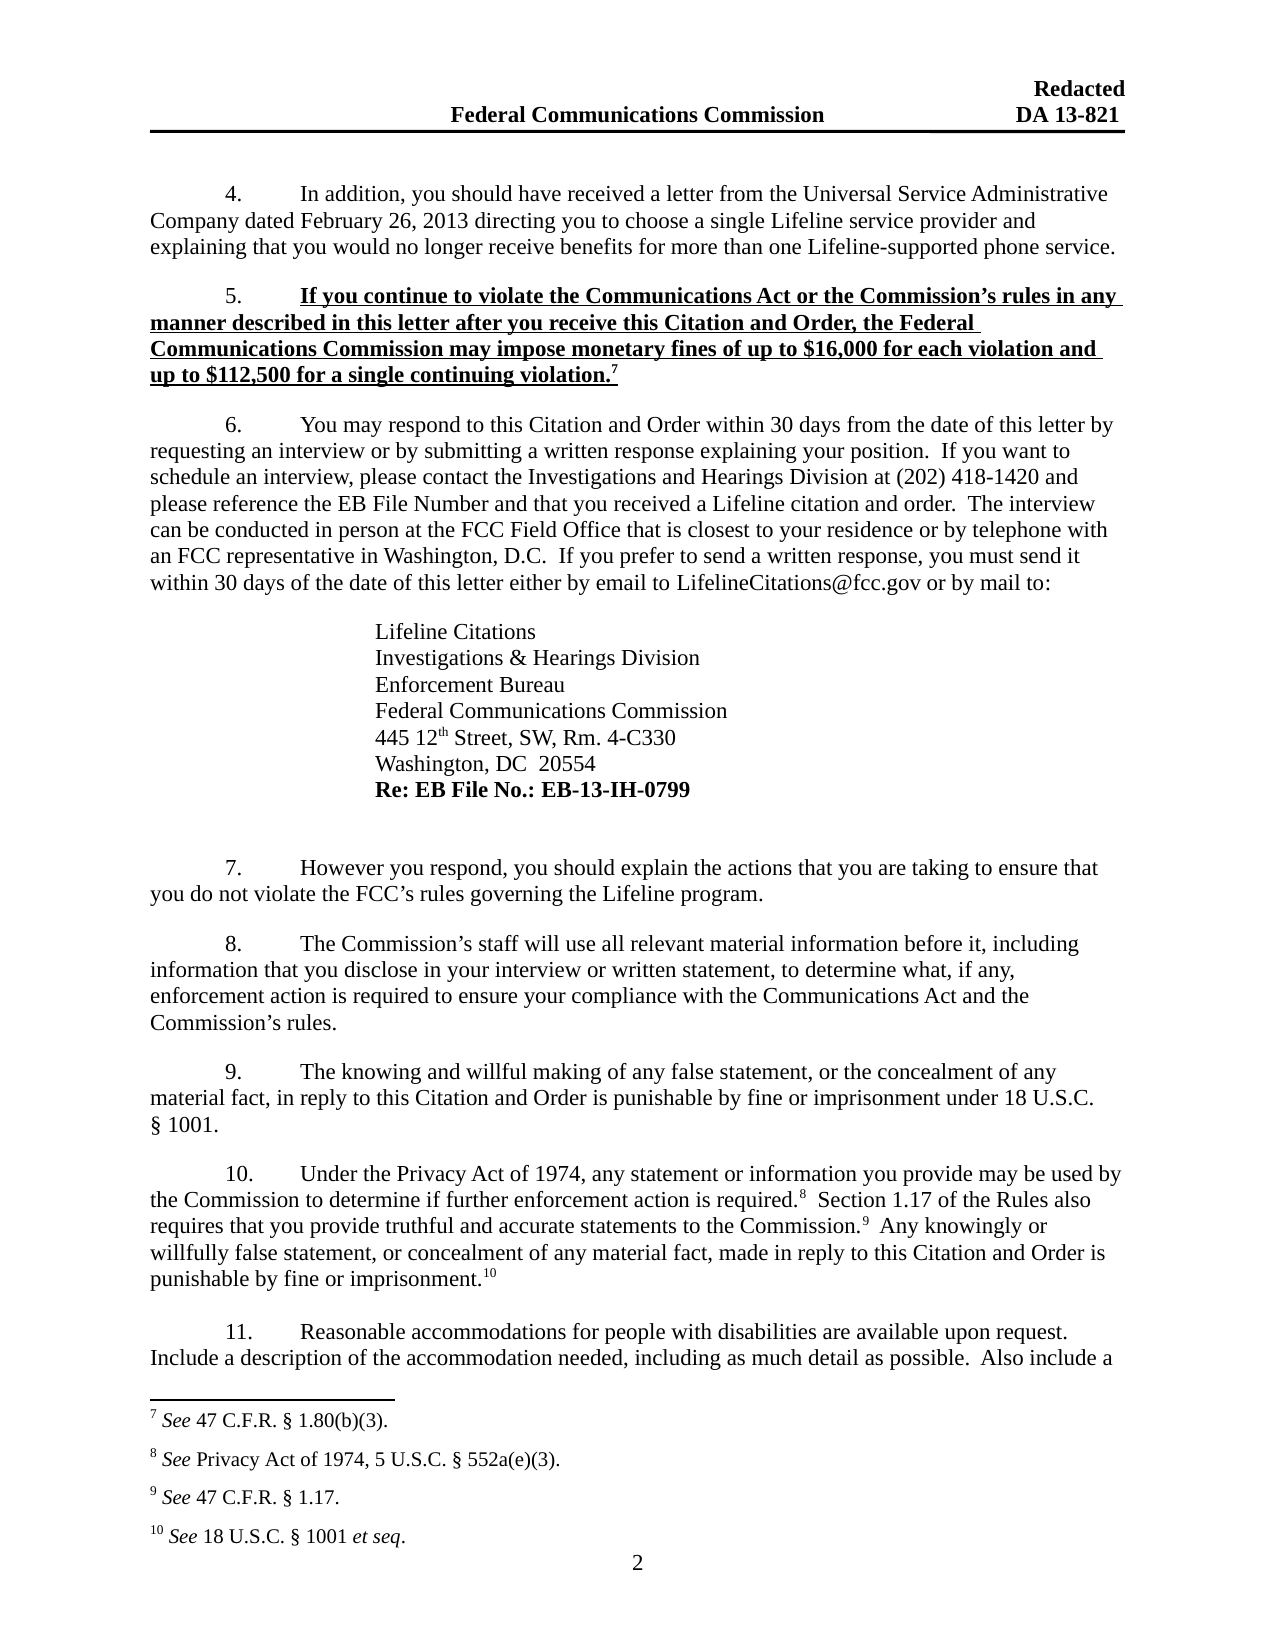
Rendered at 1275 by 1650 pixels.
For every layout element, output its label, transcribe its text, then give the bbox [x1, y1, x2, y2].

text Re: EB File No.: EB-13-IH-0799 [150, 776, 1125, 803]
list Federal Communications Commission [150, 697, 1125, 723]
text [150, 1318, 1125, 1371]
text However you respond, you should explain the actions that you are taking to ensure that you do not violate the FCC’s rules governing the Lifeline program. [150, 854, 1125, 907]
text If you continue to violate the Communications Act or the Commission’s rules in any manner described in this letter after you receive this Citation and Order, the Federal Communications Commission may impose monetary fines of up to $16,000 for each violation and up to $112,500 for a single continuing violation. [150, 282, 1125, 388]
text The Commission’s staff will use all relevant material information before it, including information that you disclose in your interview or written statement, to determine what, if any, enforcement action is required to ensure your compliance with the Communications Act and the Commission’s rules. [150, 929, 1125, 1035]
text The knowing and willful making of any false statement, or the concealment of any material fact, in reply to this Citation and Order is punishable by fine or imprisonment under 18 U.S.C. § 1001. [150, 1058, 1125, 1137]
list , Rm. 4-C330 [150, 723, 1125, 750]
text Under the Privacy Act of 1974, any statement or information you provide may be used by the Commission to determine if further enforcement action is required. Section 1.17 of the Rules also requires that you provide truthful and accurate statements to the Commission. Any knowingly or willfully false statement, or concealment of any material fact, made in reply to this Citation and Order is punishable by fine or imprisonment. [150, 1160, 1125, 1292]
list Enforcement Bureau [150, 671, 1125, 697]
text In addition, you should have received a letter from the Universal Service Administrative Company dated February 26, 2013 directing you to choose a single Lifeline service provider and explaining that you would no longer receive benefits for more than one Lifeline-supported phone service. [150, 180, 1125, 259]
text You may respond to this Citation and Order within 30 days from the date of this letter by requesting an interview or by submitting a written response explaining your position. If you want to schedule an interview, please contact the Investigations and Hearings Division at (202) 418-1420 and please reference the EB File Number and that you received a Lifeline citation and order. The interview can be conducted in person at the FCC Field Office that is closest to your residence or by telephone with an FCC representative in Washington, D.C. If you prefer to send a written response, you must send it within 30 days of the date of this letter either by email to LifelineCitations@fcc.gov or by mail to: [150, 411, 1125, 595]
list Investigations & Hearings Division [150, 644, 1125, 671]
list Lifeline Citations [150, 618, 1125, 644]
